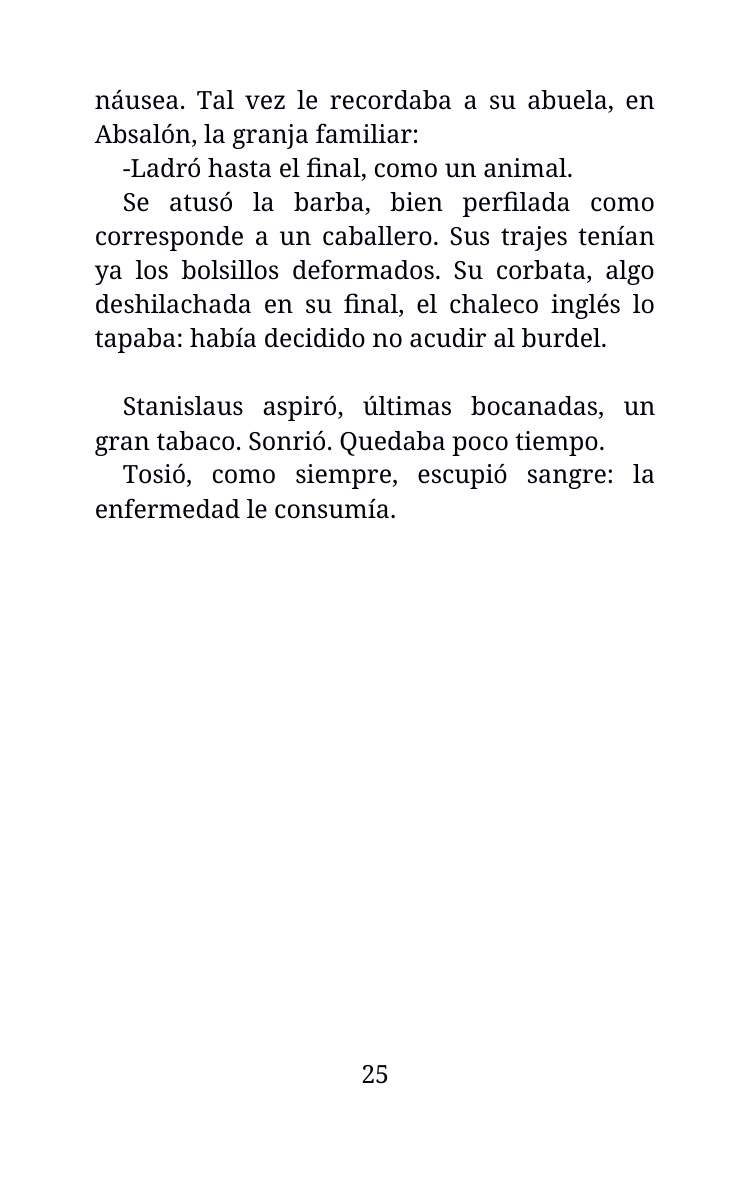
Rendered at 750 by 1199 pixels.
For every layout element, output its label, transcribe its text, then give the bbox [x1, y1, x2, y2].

text Se atusó la barba, bien perfilada como corresponde a un caballero. Sus trajes tenían ya los bolsillos deformados. Su corbata, algo deshilachada en su final, el chaleco inglés lo tapaba: había decidido no acudir al burdel. [94, 185, 656, 355]
text Stanislaus aspiró, últimas bocanadas, un gran tabaco. Sonrió. Quedaba poco tiempo. [94, 389, 656, 457]
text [94, 82, 656, 151]
text -Ladró hasta el final, como un animal. [94, 151, 656, 185]
text Tosió, como siempre, escupió sangre: la enfermedad le consumía. [94, 457, 656, 525]
